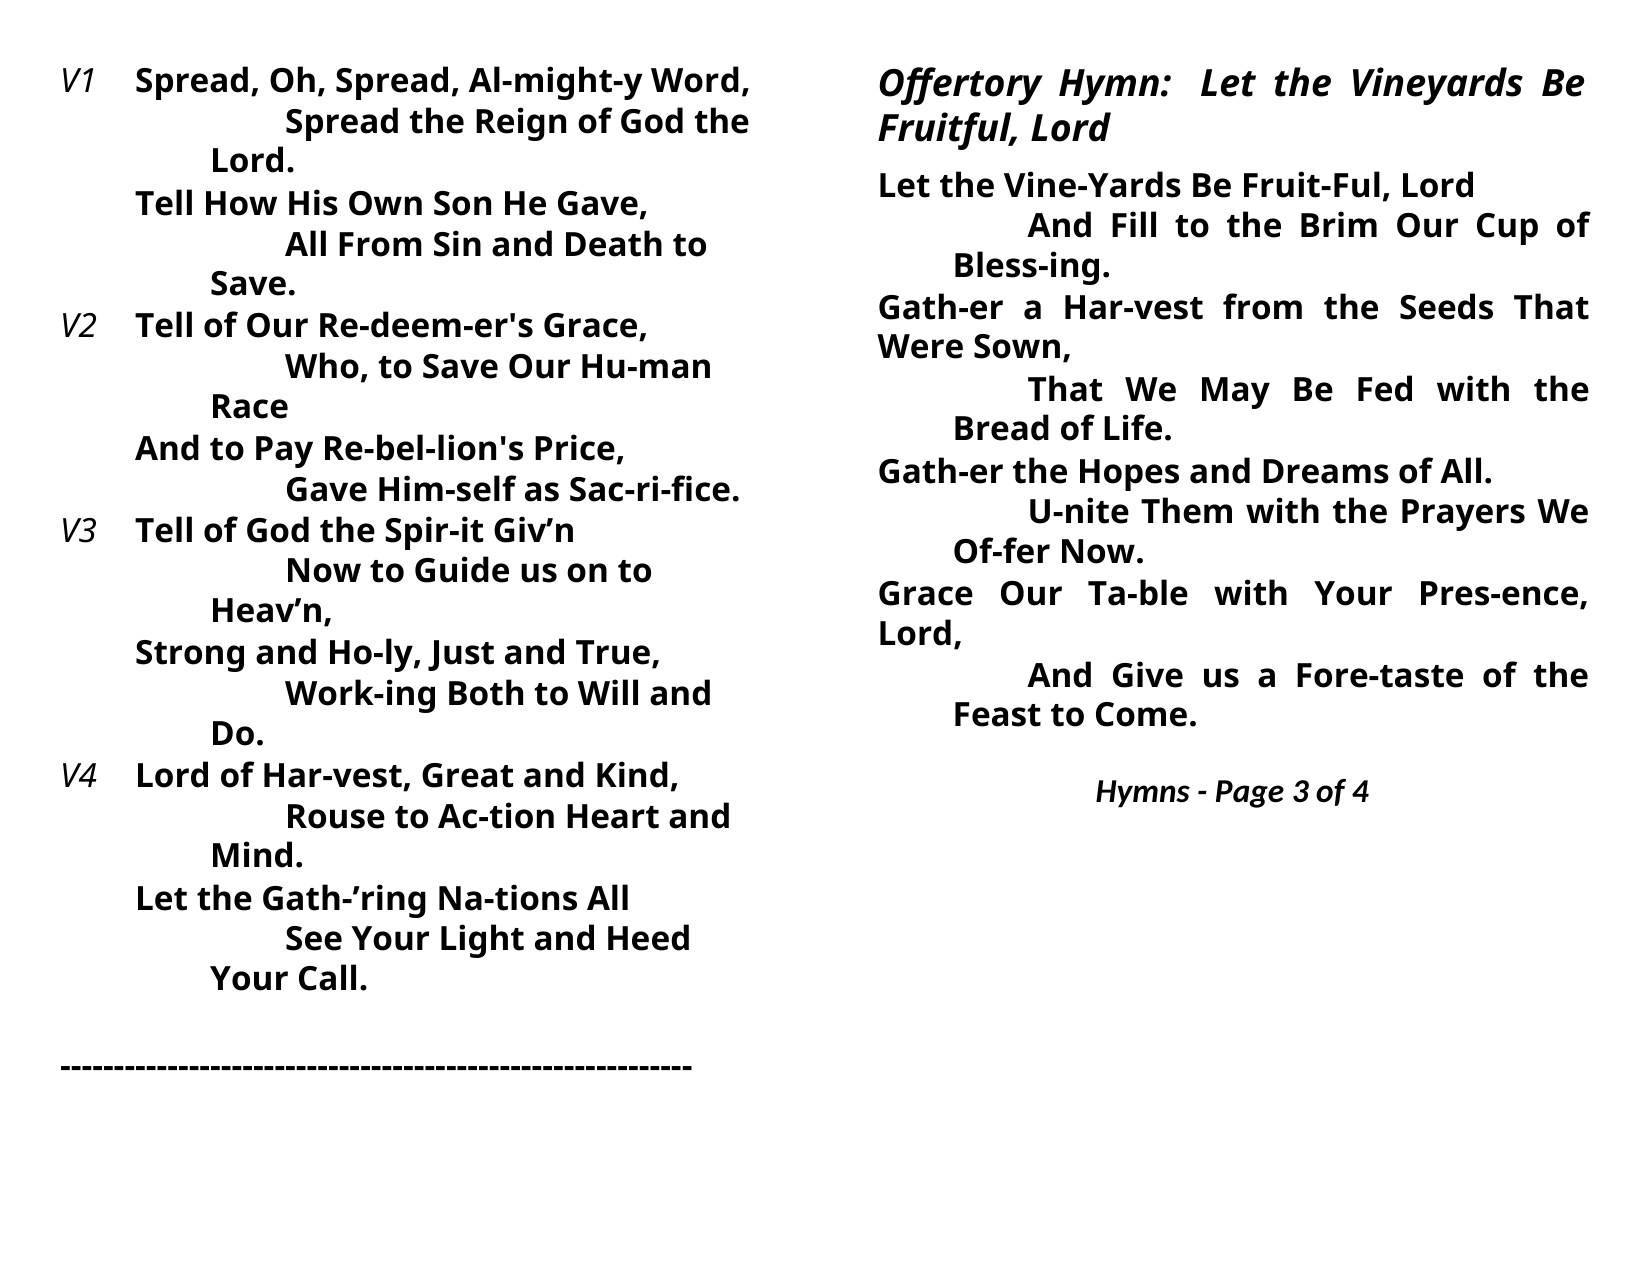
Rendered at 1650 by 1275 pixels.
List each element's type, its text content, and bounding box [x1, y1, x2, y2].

text And Give us a Fore-taste of the Feast to Come. [952, 655, 1590, 737]
text Now to Guide us on to Heav’n, [210, 550, 772, 632]
text That We May Be Fed with the Bread of Life. [952, 369, 1590, 451]
text Strong and Ho-ly, Just and True, [135, 632, 772, 673]
text Hymns - Page 3 of 4 [877, 773, 1590, 810]
text Work-ing Both to Will and Do. [210, 673, 772, 755]
text Let the Gath-’ring Na-tions All [135, 877, 772, 918]
text ----------------------------------------------------------- [60, 1045, 772, 1086]
text All From Sin and Death to Save. [210, 223, 772, 305]
text V4 Lord of Har-vest, Great and Kind, [60, 755, 772, 796]
text Gath-er the Hopes and Dreams of All. [877, 451, 1590, 491]
text Tell How His Own Son He Gave, [135, 183, 772, 223]
text Grace Our Ta-ble with Your Pres-ence, Lord, [877, 573, 1590, 655]
text V1 Spread, Oh, Spread, Al-might-y Word, [60, 60, 772, 101]
text See Your Light and Heed Your Call. [210, 918, 772, 1000]
text V2 Tell of Our Re-deem-er's Grace, [60, 305, 772, 346]
text U-nite Them with the Prayers We Of-fer Now. [952, 491, 1590, 573]
text Let the Vine-Yards Be Fruit-Ful, Lord [877, 164, 1590, 205]
text And to Pay Re-bel-lion's Price, [135, 428, 772, 469]
text Gave Him-self as Sac-ri-fice. [210, 469, 772, 509]
text Offertory Hymn: Let the Vineyards Be Fruitful, Lord [877, 60, 1590, 152]
text Who, to Save Our Hu-man Race [210, 346, 772, 428]
text V3 Tell of God the Spir-it Giv’n [60, 509, 772, 550]
text And Fill to the Brim Our Cup of Bless-ing. [952, 205, 1590, 287]
text Rouse to Ac-tion Heart and Mind. [210, 796, 772, 877]
text Spread the Reign of God the Lord. [210, 101, 772, 183]
text Gath-er a Har-vest from the Seeds That Were Sown, [877, 287, 1590, 369]
